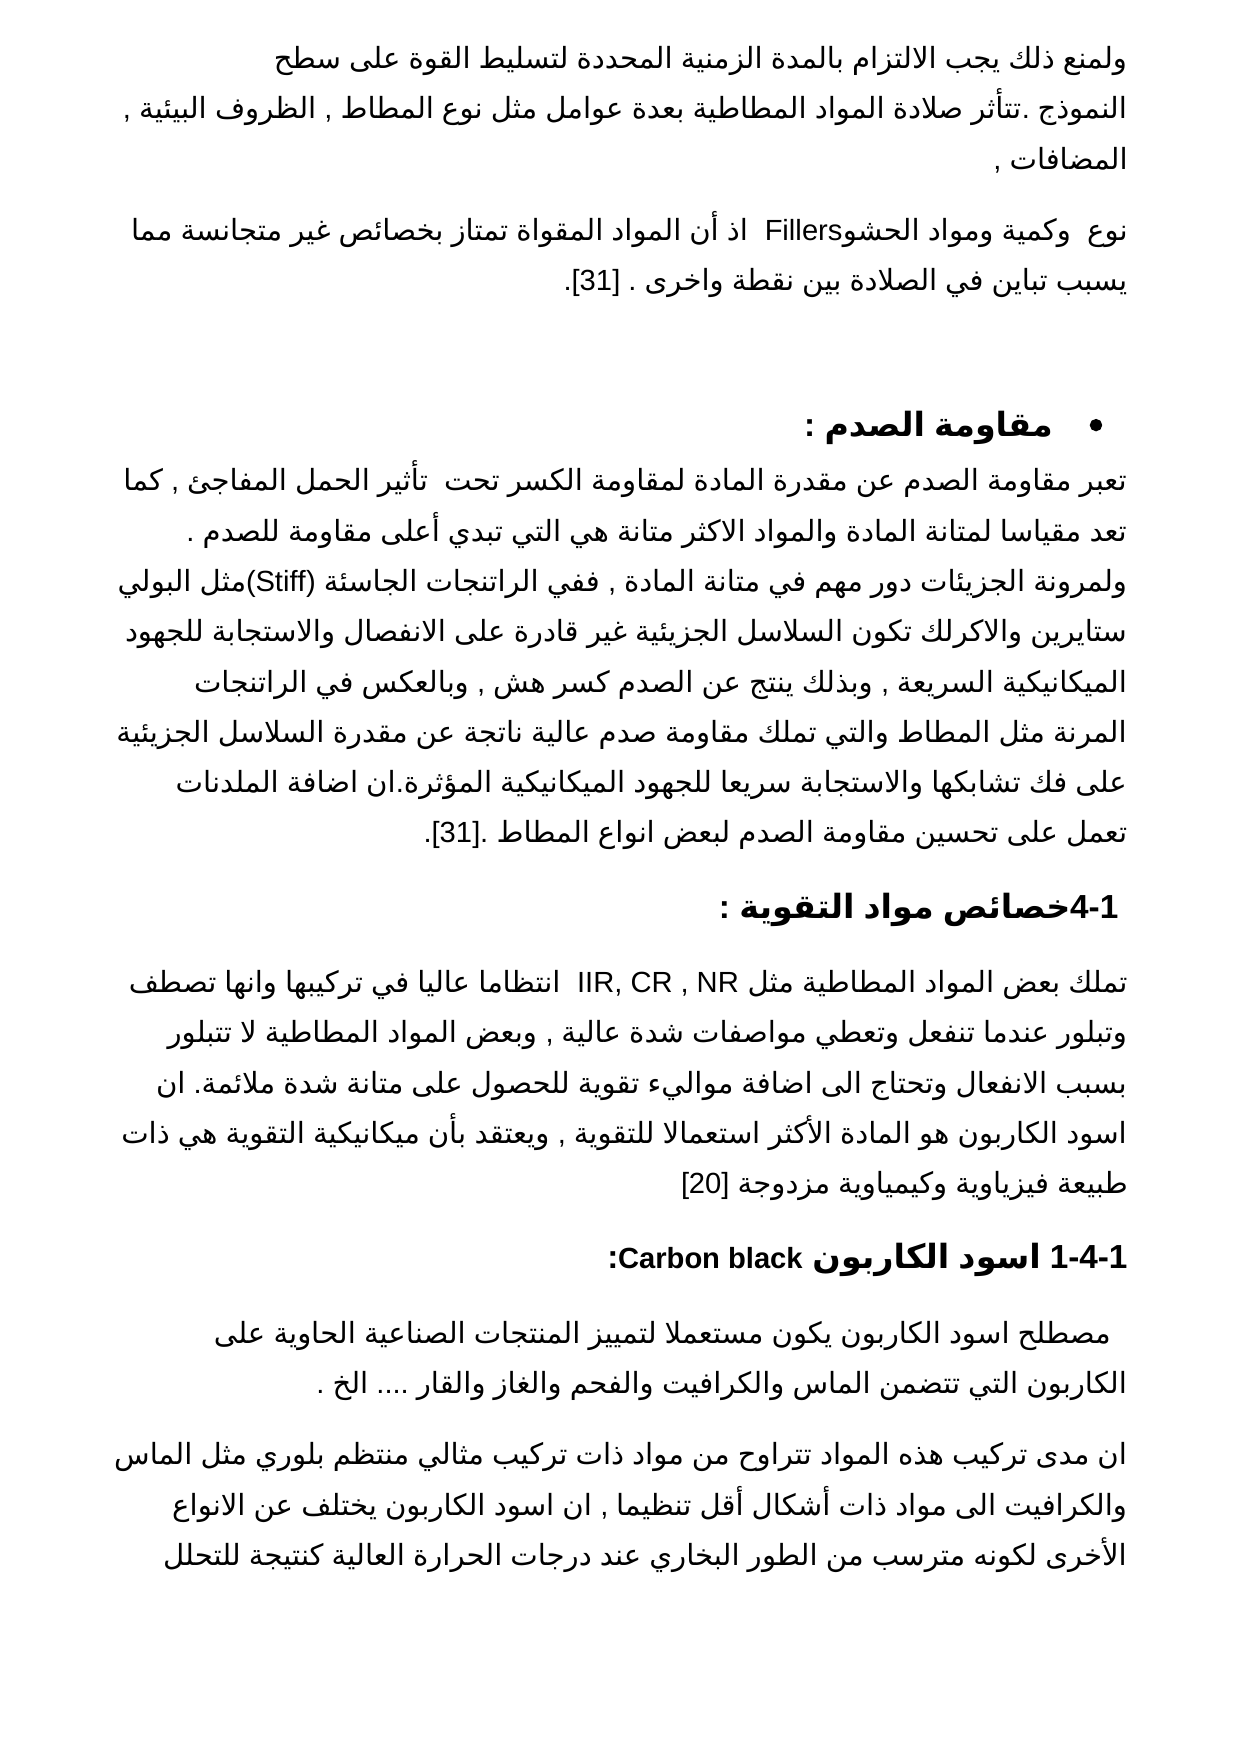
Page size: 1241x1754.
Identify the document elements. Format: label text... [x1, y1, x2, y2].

text مصطلح اسود الكاربون يكون مستعملا لتمييز المنتجات الصناعية الحاوية على الكاربون التي تتضمن الماس والكرافيت والفحم والغاز والقار .... الخ . [112, 1316, 1128, 1400]
text تملك بعض المواد المطاطية مثل IIR, CR , NR انتظاما عاليا في تركيبها وانها تصطف وتبلور عندما تنفعل وتعطي مواصفات شدة عالية , وبعض المواد المطاطية لا تتبلور بسبب الانفعال وتحتاج الى اضافة مواليء تقوية للحصول على متانة شدة ملائمة. ان اسود الكاربون هو المادة الأكثر استعمالا للتقوية , ويعتقد بأن ميكانيكية التقوية هي ذات طبيعة فيزياوية وكيمياوية مزدوجة [20] [112, 965, 1128, 1200]
text تعبر مقاومة الصدم عن مقدرة المادة لمقاومة الكسر تحت تأثير الحمل المفاجئ , كما تعد مقياسا لمتانة المادة والمواد الاكثر متانة هي التي تبدي أعلى مقاومة للصدم . ولمرونة الجزيئات دور مهم في متانة المادة , ففي الراتنجات الجاسئة (Stiff)مثل البولي ستايرين والاكرلك تكون السلاسل الجزيئية غير قادرة على الانفصال والاستجابة للجهود الميكانيكية السريعة , وبذلك ينتج عن الصدم كسر هش , وبالعكس في الراتنجات المرنة مثل المطاط والتي تملك مقاومة صدم عالية ناتجة عن مقدرة السلاسل الجزيئية على فك تشابكها والاستجابة سريعا للجهود الميكانيكية المؤثرة.ان اضافة الملدنات تعمل على تحسين مقاومة الصدم لبعض انواع المطاط .[31]. [112, 463, 1128, 849]
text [112, 1437, 1128, 1572]
text 4-1خصائص مواد التقوية : [112, 887, 1128, 925]
text 1-4-1 اسود الكاربون Carbon black: [112, 1237, 1128, 1276]
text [112, 41, 1128, 175]
text نوع وكمية ومواد الحشوFillers اذ أن المواد المقواة تمتاز بخصائص غير متجانسة مما يسبب تباين في الصلادة بين نقطة واخرى . [31]. [112, 213, 1128, 297]
list مقاومة الصدم : [112, 406, 1090, 444]
